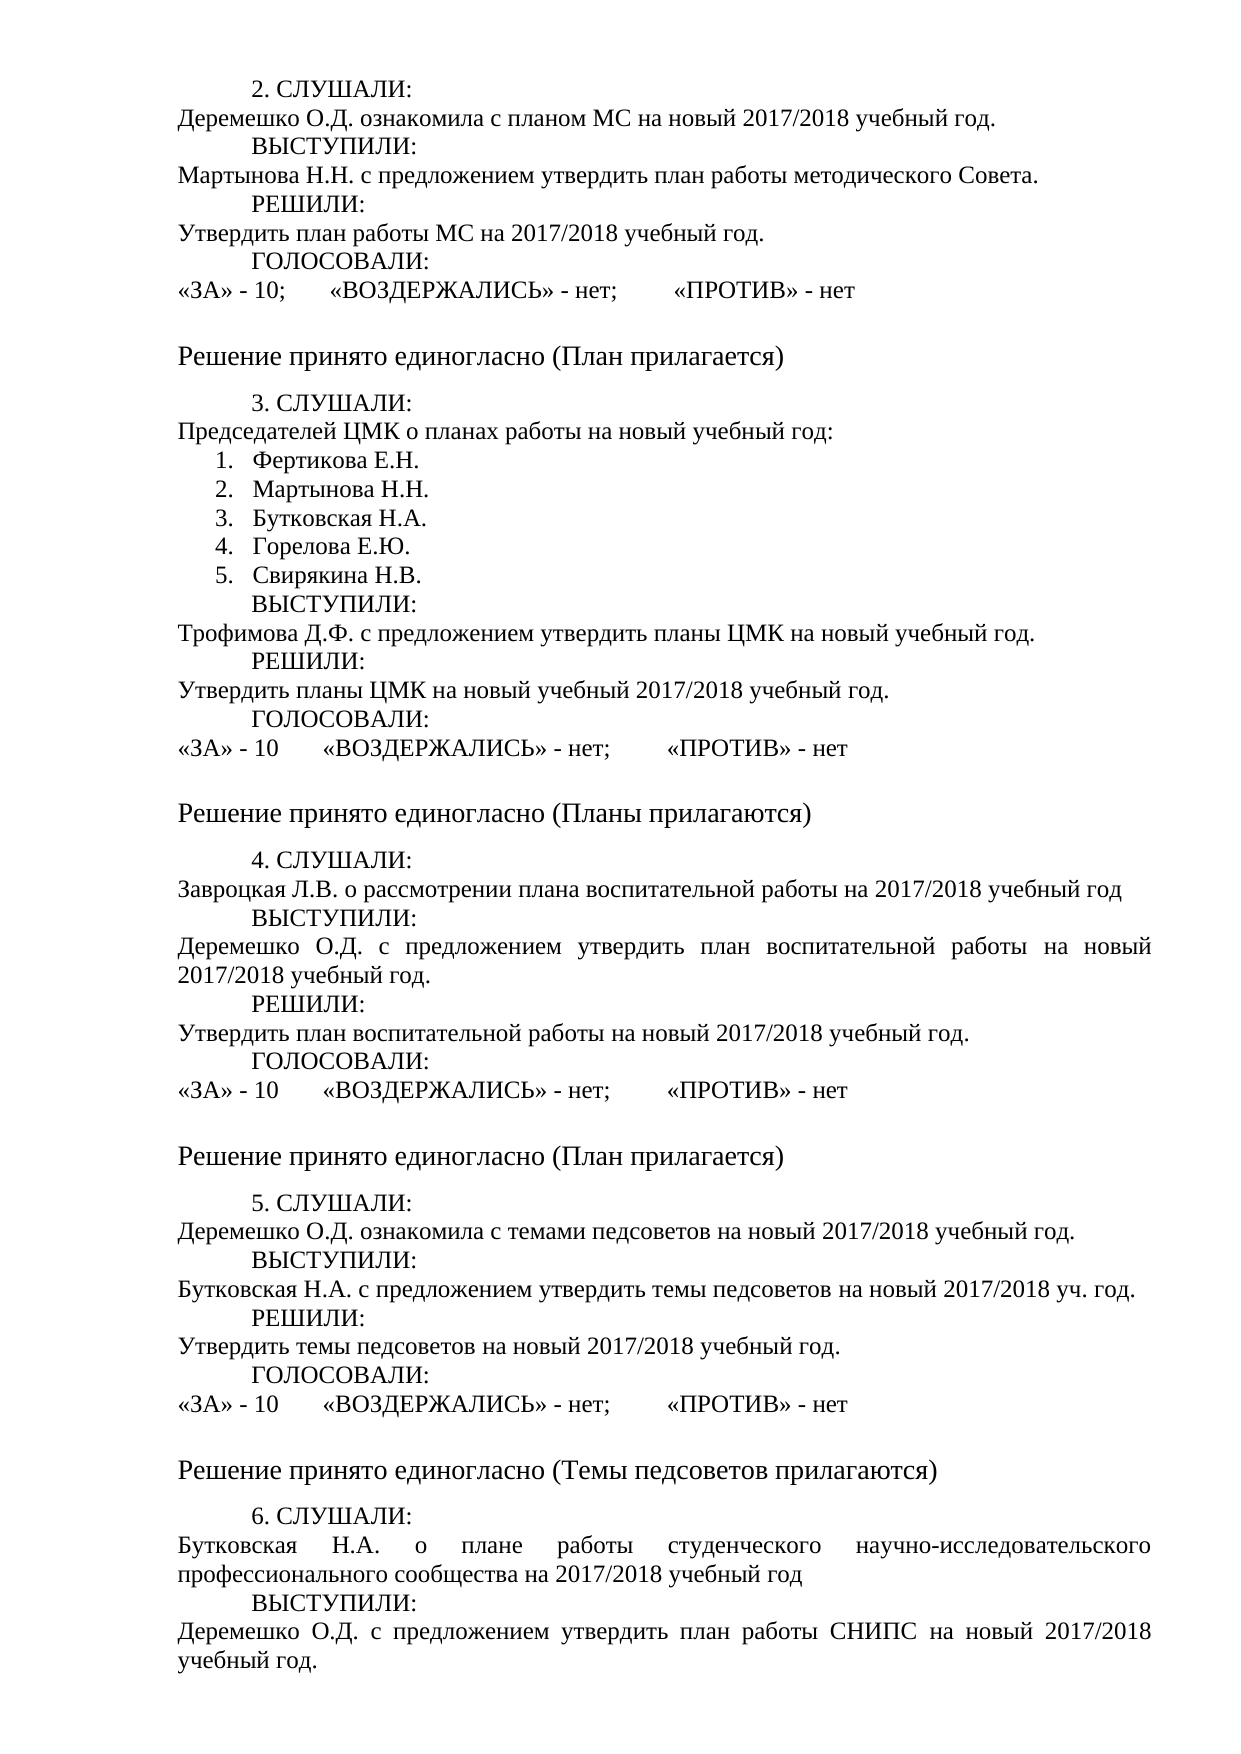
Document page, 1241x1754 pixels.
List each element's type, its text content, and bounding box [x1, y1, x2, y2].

text 3. СЛУШАЛИ: [177, 388, 1152, 416]
text ГОЛОСОВАЛИ: [177, 246, 1152, 275]
text Завроцкая Л.В. о рассмотрении плана воспитательной работы на 2017/2018 учебный год [177, 874, 1152, 903]
text 6. СЛУШАЛИ: [177, 1501, 1152, 1530]
text ВЫСТУПИЛИ: [177, 1588, 1152, 1616]
text РЕШИЛИ: [177, 189, 1152, 218]
list Свирякина Н.В. [215, 560, 1152, 589]
text Утвердить планы ЦМК на новый учебный 2017/2018 учебный год. [177, 675, 1152, 704]
text Утвердить план работы МС на 2017/2018 учебный год. [177, 218, 1152, 246]
text Решение принято единогласно (План прилагается) [177, 1139, 1152, 1171]
text ГОЛОСОВАЛИ: [177, 1046, 1152, 1075]
text 2. СЛУШАЛИ: [177, 74, 1152, 103]
text ВЫСТУПИЛИ: [177, 1245, 1152, 1274]
text Решение принято единогласно (Планы прилагаются) [177, 797, 1152, 829]
text Бутковская Н.А. с предложением утвердить темы педсоветов на новый 2017/2018 уч. год. [177, 1274, 1152, 1303]
text ГОЛОСОВАЛИ: [177, 704, 1152, 733]
text Решение принято единогласно (Темы педсоветов прилагаются) [177, 1453, 1152, 1485]
text РЕШИЛИ: [177, 989, 1152, 1018]
text Мартынова Н.Н. с предложением утвердить план работы методического Совета. [177, 160, 1152, 189]
text Утвердить темы педсоветов на новый 2017/2018 учебный год. [177, 1331, 1152, 1360]
text Утвердить план воспитательной работы на новый 2017/2018 учебный год. [177, 1018, 1152, 1046]
text Деремешко О.Д. ознакомила с темами педсоветов на новый 2017/2018 учебный год. [177, 1216, 1152, 1245]
text ВЫСТУПИЛИ: [177, 589, 1152, 618]
text ВЫСТУПИЛИ: [177, 903, 1152, 931]
text Бутковская Н.А. о плане работы студенческого научно-исследовательского профессионального сообщества на 2017/2018 учебный год [177, 1530, 1152, 1588]
text Трофимова Д.Ф. с предложением утвердить планы ЦМК на новый учебный год. [177, 618, 1152, 646]
text Решение принято единогласно (План прилагается) [177, 339, 1152, 371]
text «ЗА» - 10 «ВОЗДЕРЖАЛИСЬ» - нет; «ПРОТИВ» - нет [177, 733, 1152, 761]
text ГОЛОСОВАЛИ: [177, 1360, 1152, 1389]
text Деремешко О.Д. ознакомила с планом МС на новый 2017/2018 учебный год. [177, 103, 1152, 131]
text РЕШИЛИ: [177, 1303, 1152, 1331]
list Фертикова Е.Н. [215, 445, 1152, 474]
text Деремешко О.Д. с предложением утвердить план воспитательной работы на новый 2017/2018 учебный год. [177, 931, 1152, 989]
text 4. СЛУШАЛИ: [177, 845, 1152, 874]
text РЕШИЛИ: [177, 646, 1152, 675]
text 5. СЛУШАЛИ: [177, 1188, 1152, 1216]
text ВЫСТУПИЛИ: [177, 131, 1152, 160]
text Деремешко О.Д. с предложением утвердить план работы СНИПС на новый 2017/2018 учебный год. [177, 1616, 1152, 1674]
text «ЗА» - 10 «ВОЗДЕРЖАЛИСЬ» - нет; «ПРОТИВ» - нет [177, 1389, 1152, 1418]
list Мартынова Н.Н. [215, 474, 1152, 503]
text «ЗА» - 10 «ВОЗДЕРЖАЛИСЬ» - нет; «ПРОТИВ» - нет [177, 1075, 1152, 1104]
text «ЗА» - 10; «ВОЗДЕРЖАЛИСЬ» - нет; «ПРОТИВ» - нет [177, 275, 1152, 304]
text Председателей ЦМК о планах работы на новый учебный год: [177, 416, 1152, 445]
list Горелова Е.Ю. [215, 531, 1152, 560]
list Бутковская Н.А. [215, 503, 1152, 531]
